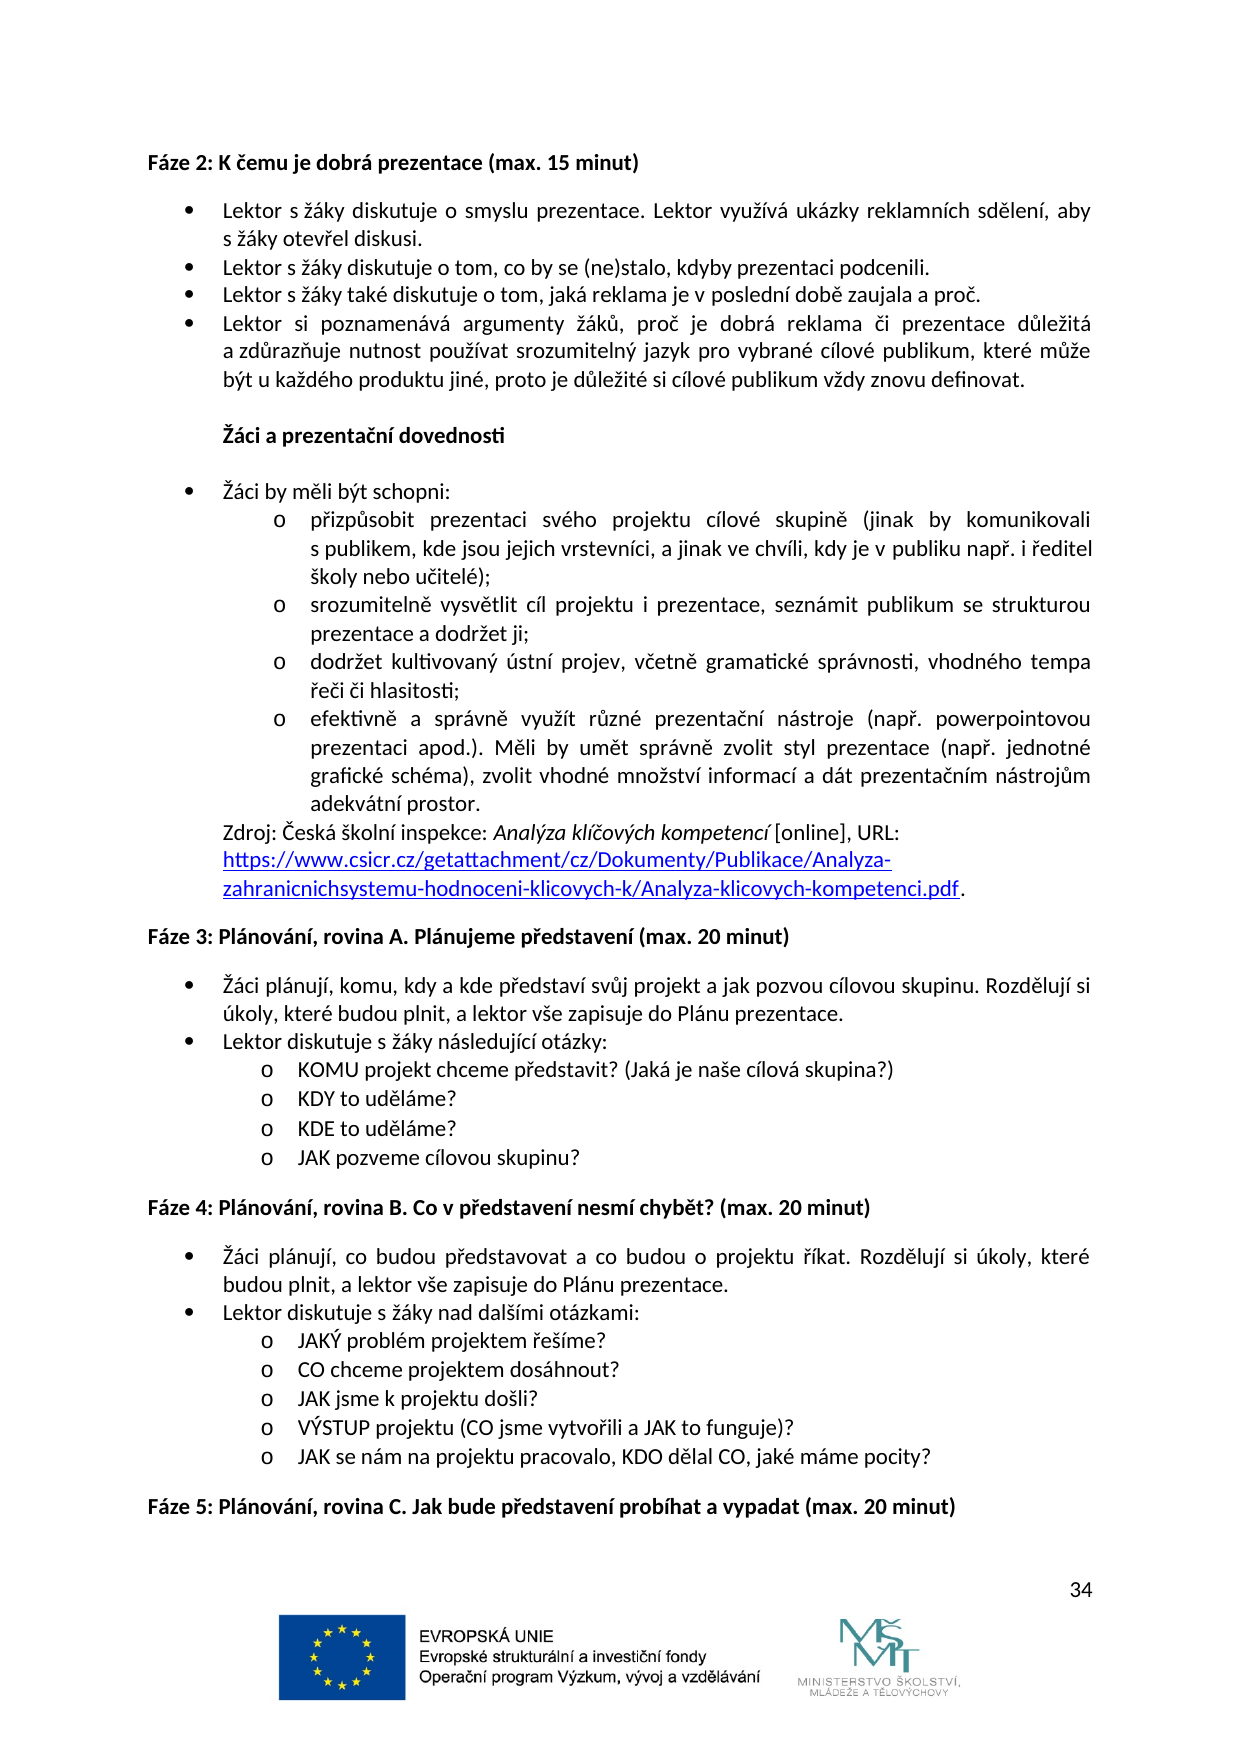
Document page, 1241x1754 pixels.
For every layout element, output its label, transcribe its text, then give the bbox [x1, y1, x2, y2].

list efektivně a správně využít různé prezentační nástroje (např. powerpointovou prezentaci apod.). Měli by umět správně zvolit styl prezentace (např. jednotné grafické schéma), zvolit vhodné množství informací a dát prezentačním nástrojům adekvátní prostor. [273, 704, 1092, 818]
list Lektor s žáky diskutuje o smyslu prezentace. Lektor využívá ukázky reklamních sdělení, aby s žáky otevřel diskusi. [185, 197, 1092, 253]
list KDE to uděláme? [260, 1114, 1092, 1143]
list Lektor s žáky diskutuje o tom, co by se (ne)stalo, kdyby prezentaci podcenili. [185, 253, 1092, 281]
list Žáci by měli být schopni: [185, 477, 1092, 505]
text Fáze 5: Plánování, rovina C. Jak bude představení probíhat a vypadat (max. 20 minut) [148, 1492, 1092, 1521]
list Zdroj: Česká školní inspekce: Analýza klíčových kompetencí [online], URL: https://www.csicr.cz/getattachment/cz/Dokumenty/Publikace/Analyza-zahranicnichsystemu-hodnoceni-klicovych-k/Analyza-klicovych-kompetenci.pdf. [223, 818, 1092, 902]
list CO chceme projektem dosáhnout? [260, 1355, 1092, 1384]
list Žáci plánují, komu, kdy a kde představí svůj projekt a jak pozvou cílovou skupinu. Rozdělují si úkoly, které budou plnit, a lektor vše zapisuje do Plánu prezentace. [185, 971, 1092, 1027]
list JAK pozveme cílovou skupinu? [260, 1143, 1092, 1172]
list VÝSTUP projektu (CO jsme vytvořili a JAK to funguje)? [260, 1413, 1092, 1442]
list srozumitelně vysvětlit cíl projektu i prezentace, seznámit publikum se strukturou prezentace a dodržet ji; [273, 590, 1092, 647]
list Žáci a prezentační dovednosti [223, 421, 1092, 449]
list přizpůsobit prezentaci svého projektu cílové skupině (jinak by komunikovali s publikem, kde jsou jejich vrstevníci, a jinak ve chvíli, kdy je v publiku např. i ředitel školy nebo učitelé); [273, 505, 1092, 590]
picture [236, 1572, 1002, 1742]
list Lektor s žáky také diskutuje o tom, jaká reklama je v poslední době zaujala a proč. [185, 281, 1092, 309]
list KDY to uděláme? [260, 1084, 1092, 1114]
list JAK se nám na projektu pracovalo, KDO dělal CO, jaké máme pocity? [260, 1442, 1092, 1472]
list Lektor diskutuje s žáky následující otázky: [185, 1027, 1092, 1055]
list KOMU projekt chceme představit? (Jaká je naše cílová skupina?) [260, 1055, 1092, 1084]
list JAK jsme k projektu došli? [260, 1384, 1092, 1413]
text Fáze 4: Plánování, rovina B. Co v představení nesmí chybět? (max. 20 minut) [148, 1193, 1092, 1221]
text Fáze 3: Plánování, rovina A. Plánujeme představení (max. 20 minut) [148, 922, 1092, 951]
list Lektor si poznamenává argumenty žáků, proč je dobrá reklama či prezentace důležitá a zdůrazňuje nutnost používat srozumitelný jazyk pro vybrané cílové publikum, které může být u každého produktu jiné, proto je důležité si cílové publikum vždy znovu definovat. [185, 309, 1092, 393]
list dodržet kultivovaný ústní projev, včetně gramatické správnosti, vhodného tempa řeči či hlasitosti; [273, 647, 1092, 704]
list Žáci plánují, co budou představovat a co budou o projektu říkat. Rozdělují si úkoly, které budou plnit, a lektor vše zapisuje do Plánu prezentace. [185, 1242, 1092, 1298]
list JAKÝ problém projektem řešíme? [260, 1326, 1092, 1355]
list Lektor diskutuje s žáky nad dalšími otázkami: [185, 1298, 1092, 1326]
text Fáze 2: K čemu je dobrá prezentace (max. 15 minut) [148, 148, 1092, 176]
